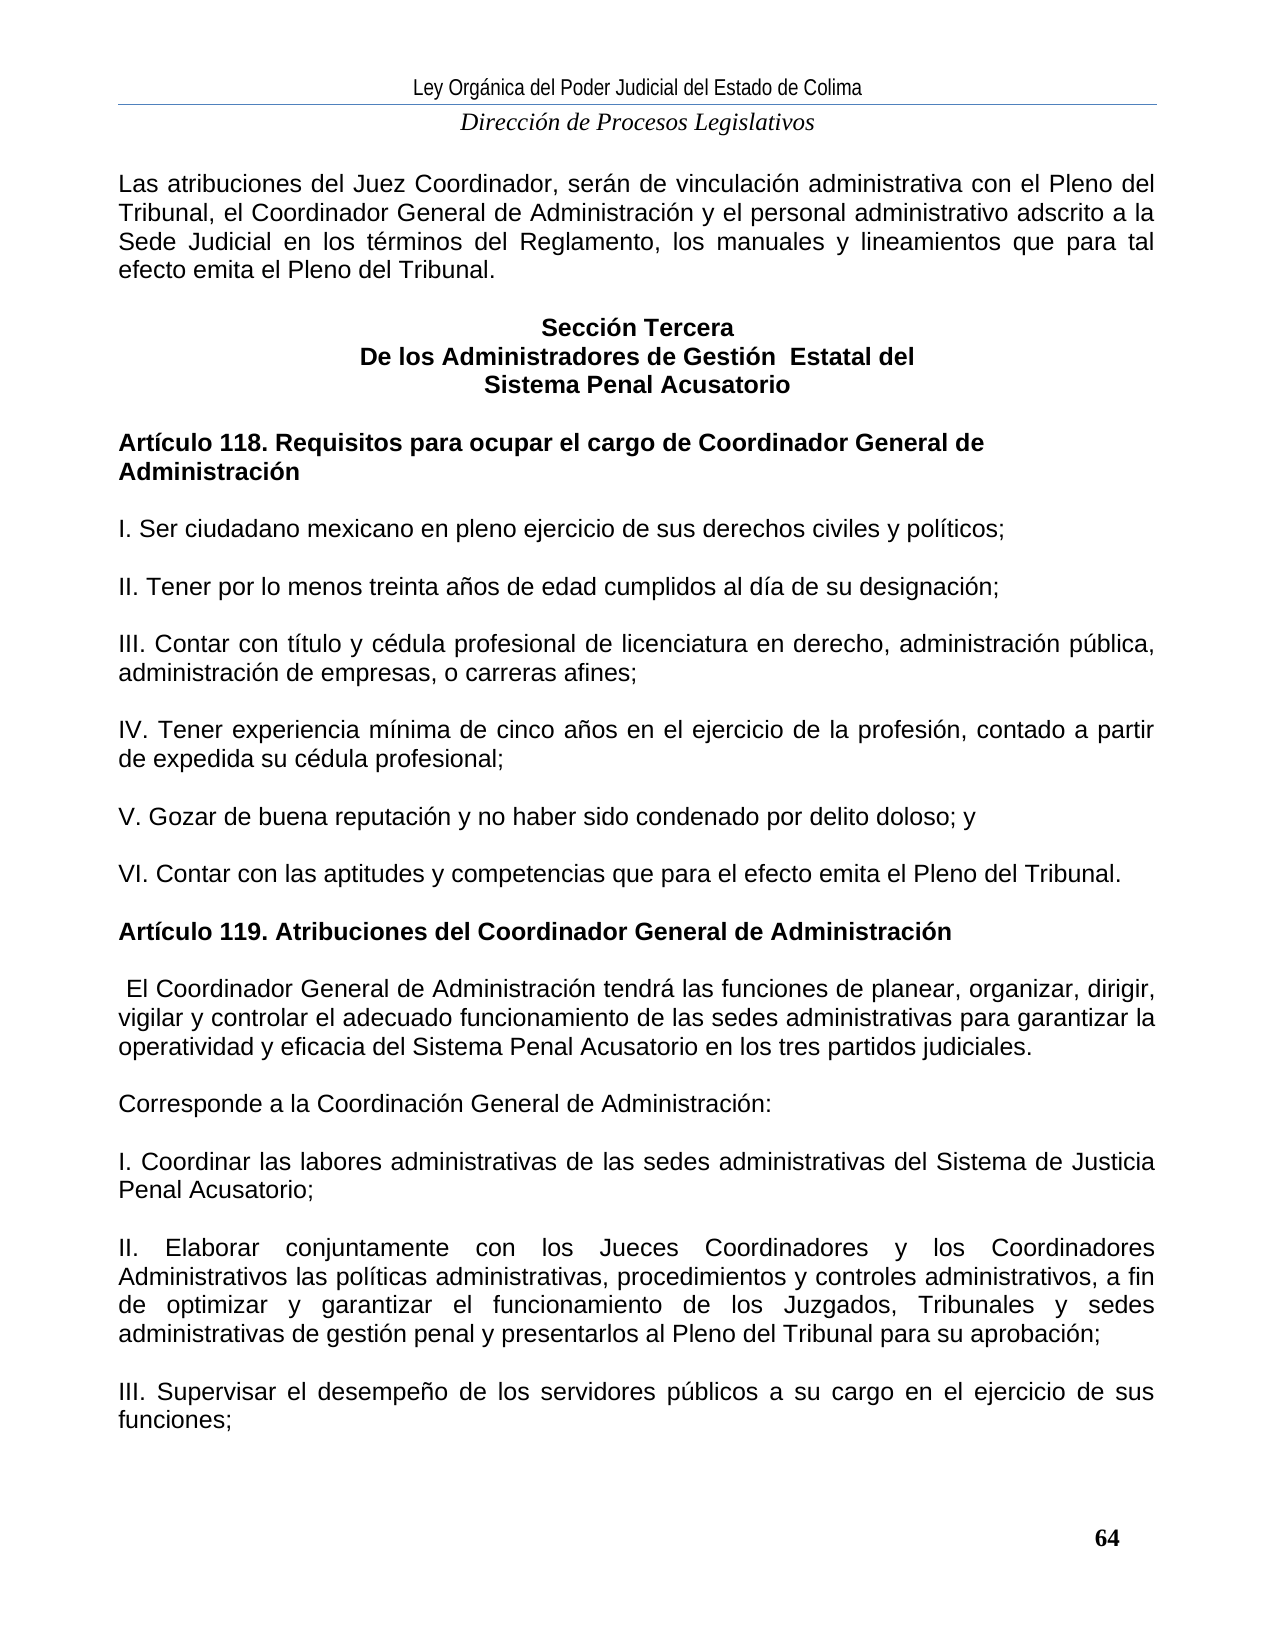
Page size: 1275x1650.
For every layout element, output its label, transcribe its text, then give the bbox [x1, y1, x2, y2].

text Las atribuciones del Juez Coordinador, serán de vinculación administrativa con el Pleno del Tribunal, el Coordinador General de Administración y el personal administrativo adscrito a la Sede Judicial en los términos del Reglamento, los manuales y lineamientos que para tal efecto emita el Pleno del Tribunal. [118, 169, 1157, 284]
text II. Tener por lo menos treinta años de edad cumplidos al día de su designación; [118, 571, 1157, 600]
text V. Gozar de buena reputación y no haber sido condenado por delito doloso; y [118, 801, 1157, 830]
text Corresponde a la Coordinación General de Administración: [118, 1089, 1157, 1118]
subtitle Sección Tercera [118, 313, 1157, 341]
text El Coordinador General de Administración tendrá las funciones de planear, organizar, dirigir, vigilar y controlar el adecuado funcionamiento de las sedes administrativas para garantizar la operatividad y eficacia del Sistema Penal Acusatorio en los tres partidos judiciales. [118, 974, 1157, 1060]
text II. Elaborar conjuntamente con los Jueces Coordinadores y los Coordinadores Administrativos las políticas administrativas, procedimientos y controles administrativos, a fin de optimizar y garantizar el funcionamiento de los Juzgados, Tribunales y sedes administrativas de gestión penal y presentarlos al Pleno del Tribunal para su aprobación; [118, 1233, 1157, 1348]
text III. Supervisar el desempeño de los servidores públicos a su cargo en el ejercicio de sus funciones; [118, 1376, 1157, 1434]
subtitle Sistema Penal Acusatorio [118, 370, 1157, 399]
subtitle De los Administradores de Gestión Estatal del [118, 341, 1157, 370]
text Artículo 119. Atribuciones del Coordinador General de Administración [118, 916, 1157, 945]
text VI. Contar con las aptitudes y competencias que para el efecto emita el Pleno del Tribunal. [118, 859, 1157, 888]
text I. Ser ciudadano mexicano en pleno ejercicio de sus derechos civiles y políticos; [118, 514, 1157, 543]
text III. Contar con título y cédula profesional de licenciatura en derecho, administración pública, administración de empresas, o carreras afines; [118, 629, 1157, 686]
text Artículo 118. Requisitos para ocupar el cargo de Coordinador General de Administración [118, 428, 1157, 485]
text IV. Tener experiencia mínima de cinco años en el ejercicio de la profesión, contado a partir de expedida su cédula profesional; [118, 715, 1157, 773]
text I. Coordinar las labores administrativas de las sedes administrativas del Sistema de Justicia Penal Acusatorio; [118, 1146, 1157, 1204]
